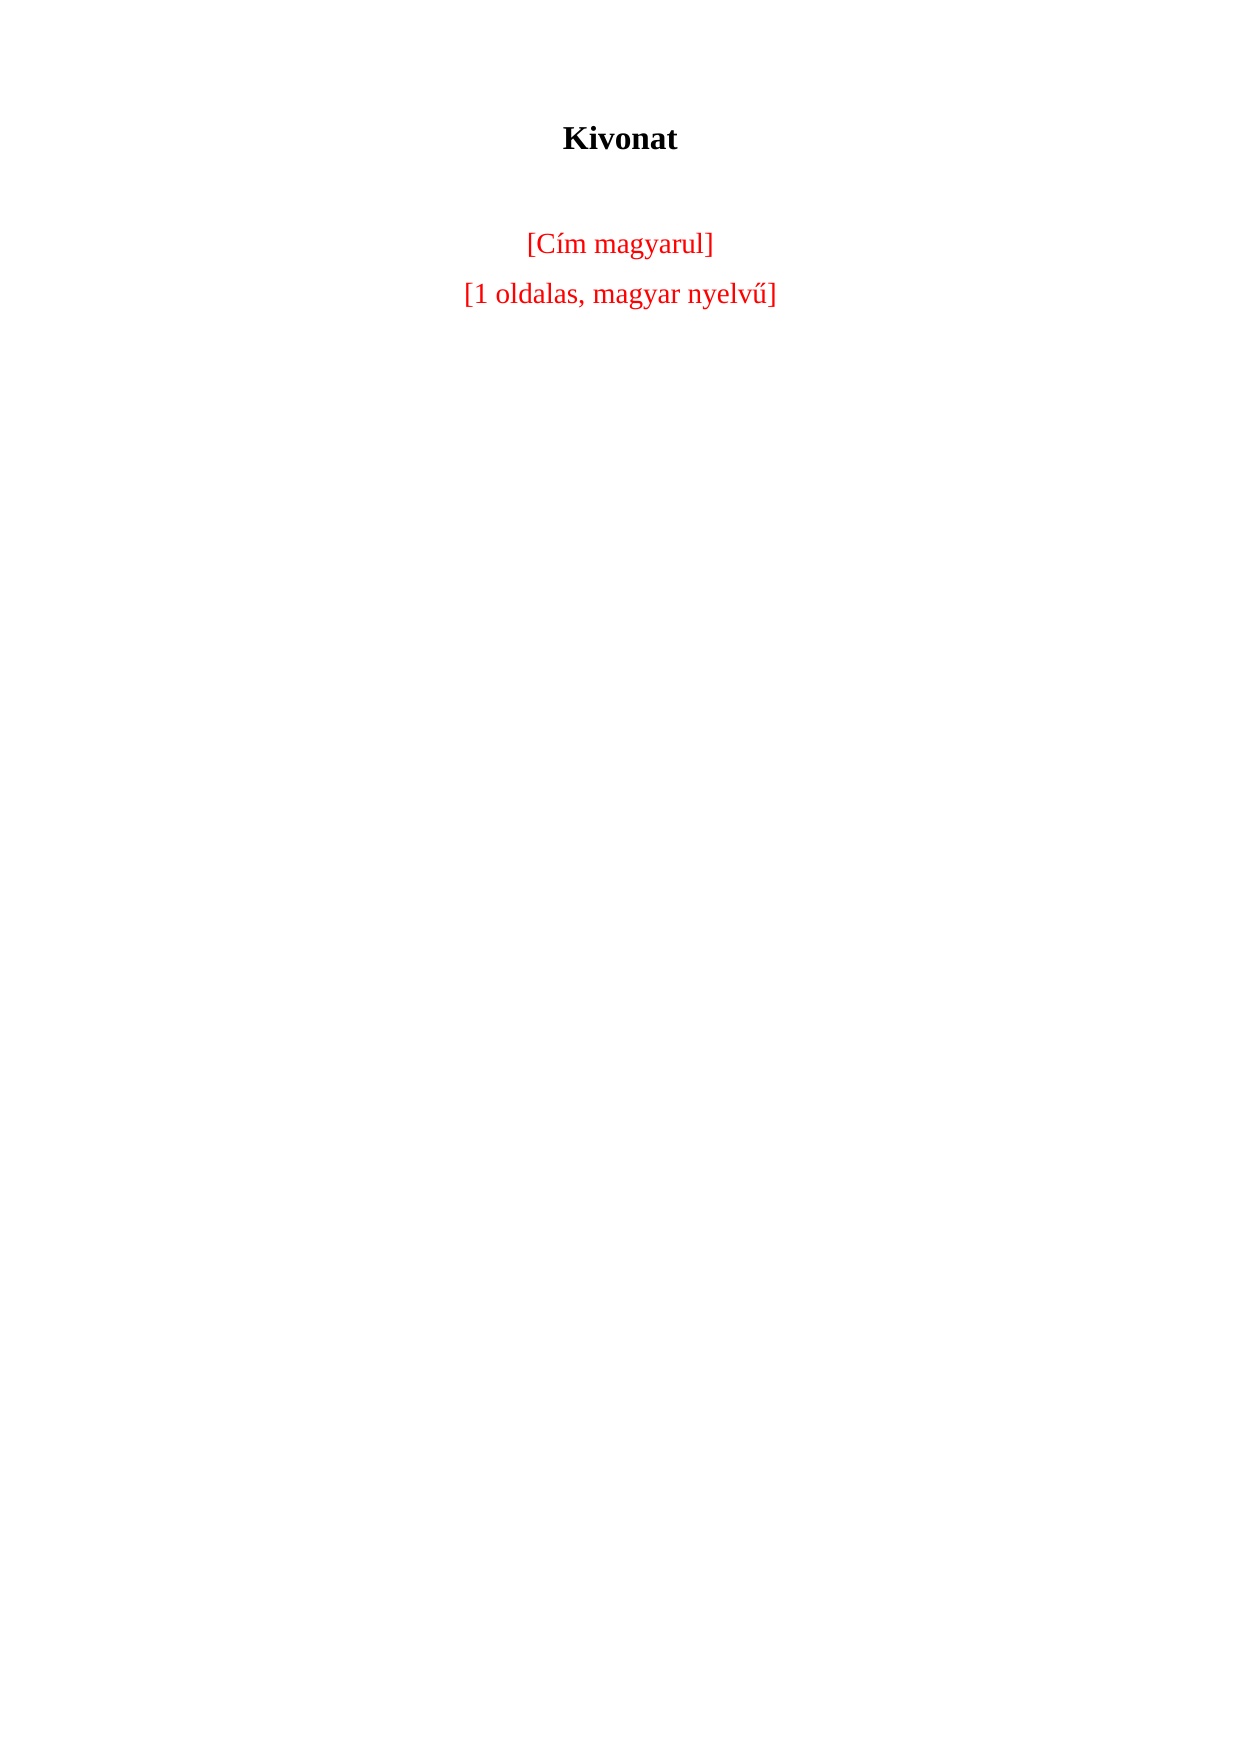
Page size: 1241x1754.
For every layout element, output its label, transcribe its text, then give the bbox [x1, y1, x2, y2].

text [Cím magyarul] [118, 226, 1122, 259]
text Kivonat [118, 118, 1122, 156]
text [1 oldalas, magyar nyelvű] [118, 276, 1122, 310]
